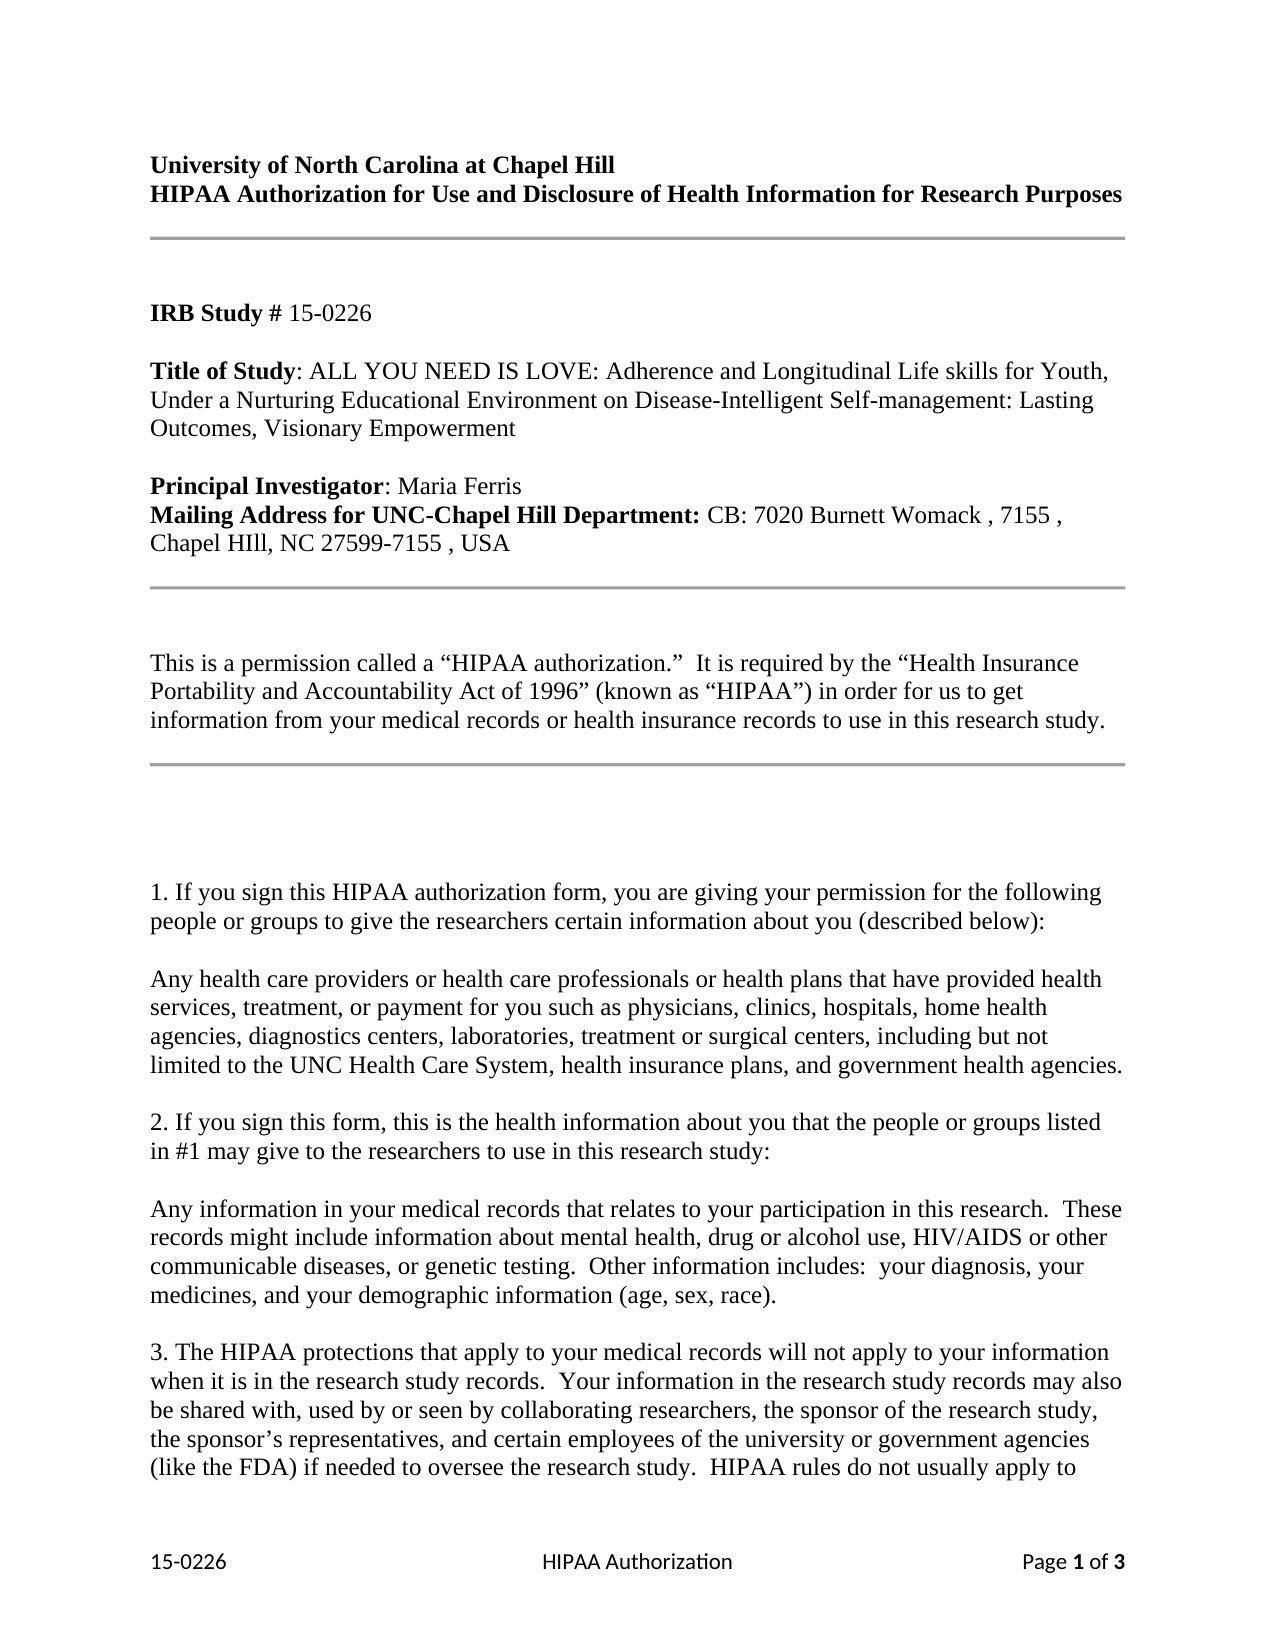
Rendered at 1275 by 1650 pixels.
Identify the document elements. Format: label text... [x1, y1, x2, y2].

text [150, 877, 1125, 1481]
text Title of Study: ALL YOU NEED IS LOVE: Adherence and Longitudinal Life skills for Youth, Under a Nurturing Educational Environment on Disease-Intelligent Self-management: Lasting Outcomes, Visionary Empowerment Principal Investigator: Maria Ferris Mailing Address for UNC-Chapel Hill Department: CB: 7020 Burnett Womack , 7155 , Chapel HIll, NC 27599-7155 , USA [150, 356, 1125, 557]
text This is a permission called a “HIPAA authorization.” It is required by the “Health Insurance Portability and Accountability Act of 1996” (known as “HIPAA”) in order for us to get information from your medical records or health insurance records to use in this research study. [150, 648, 1125, 734]
text IRB Study # 15-0226 [150, 298, 1125, 327]
text University of North Carolina at Chapel Hill HIPAA Authorization for Use and Disclosure of Health Information for Research Purposes [150, 150, 1125, 207]
